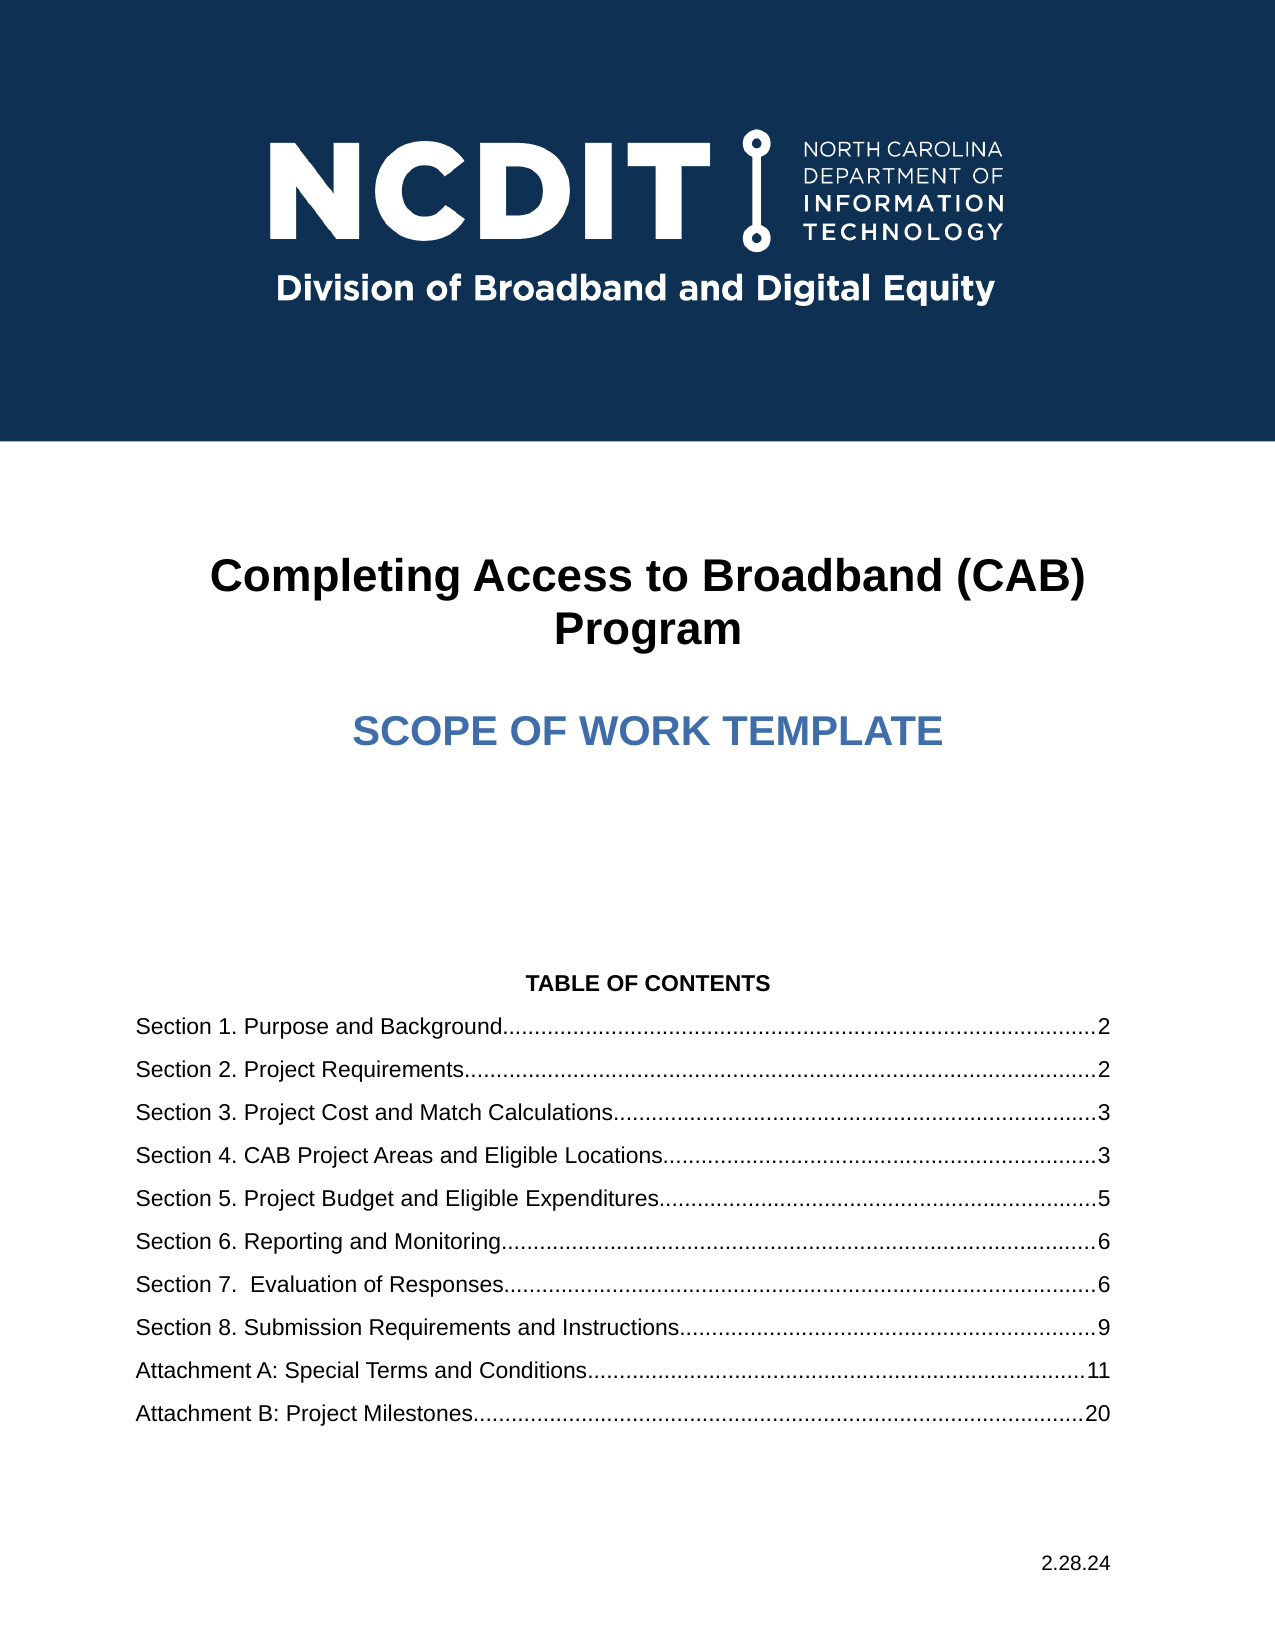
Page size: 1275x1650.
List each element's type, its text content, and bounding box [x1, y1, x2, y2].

picture [270, 129, 1003, 306]
text Completing Access to Broadband (CAB) Program [135, 548, 1160, 654]
text TABLE OF CONTENTS [135, 970, 1160, 996]
text SCOPE OF WORK TEMPLATE [135, 707, 1160, 754]
